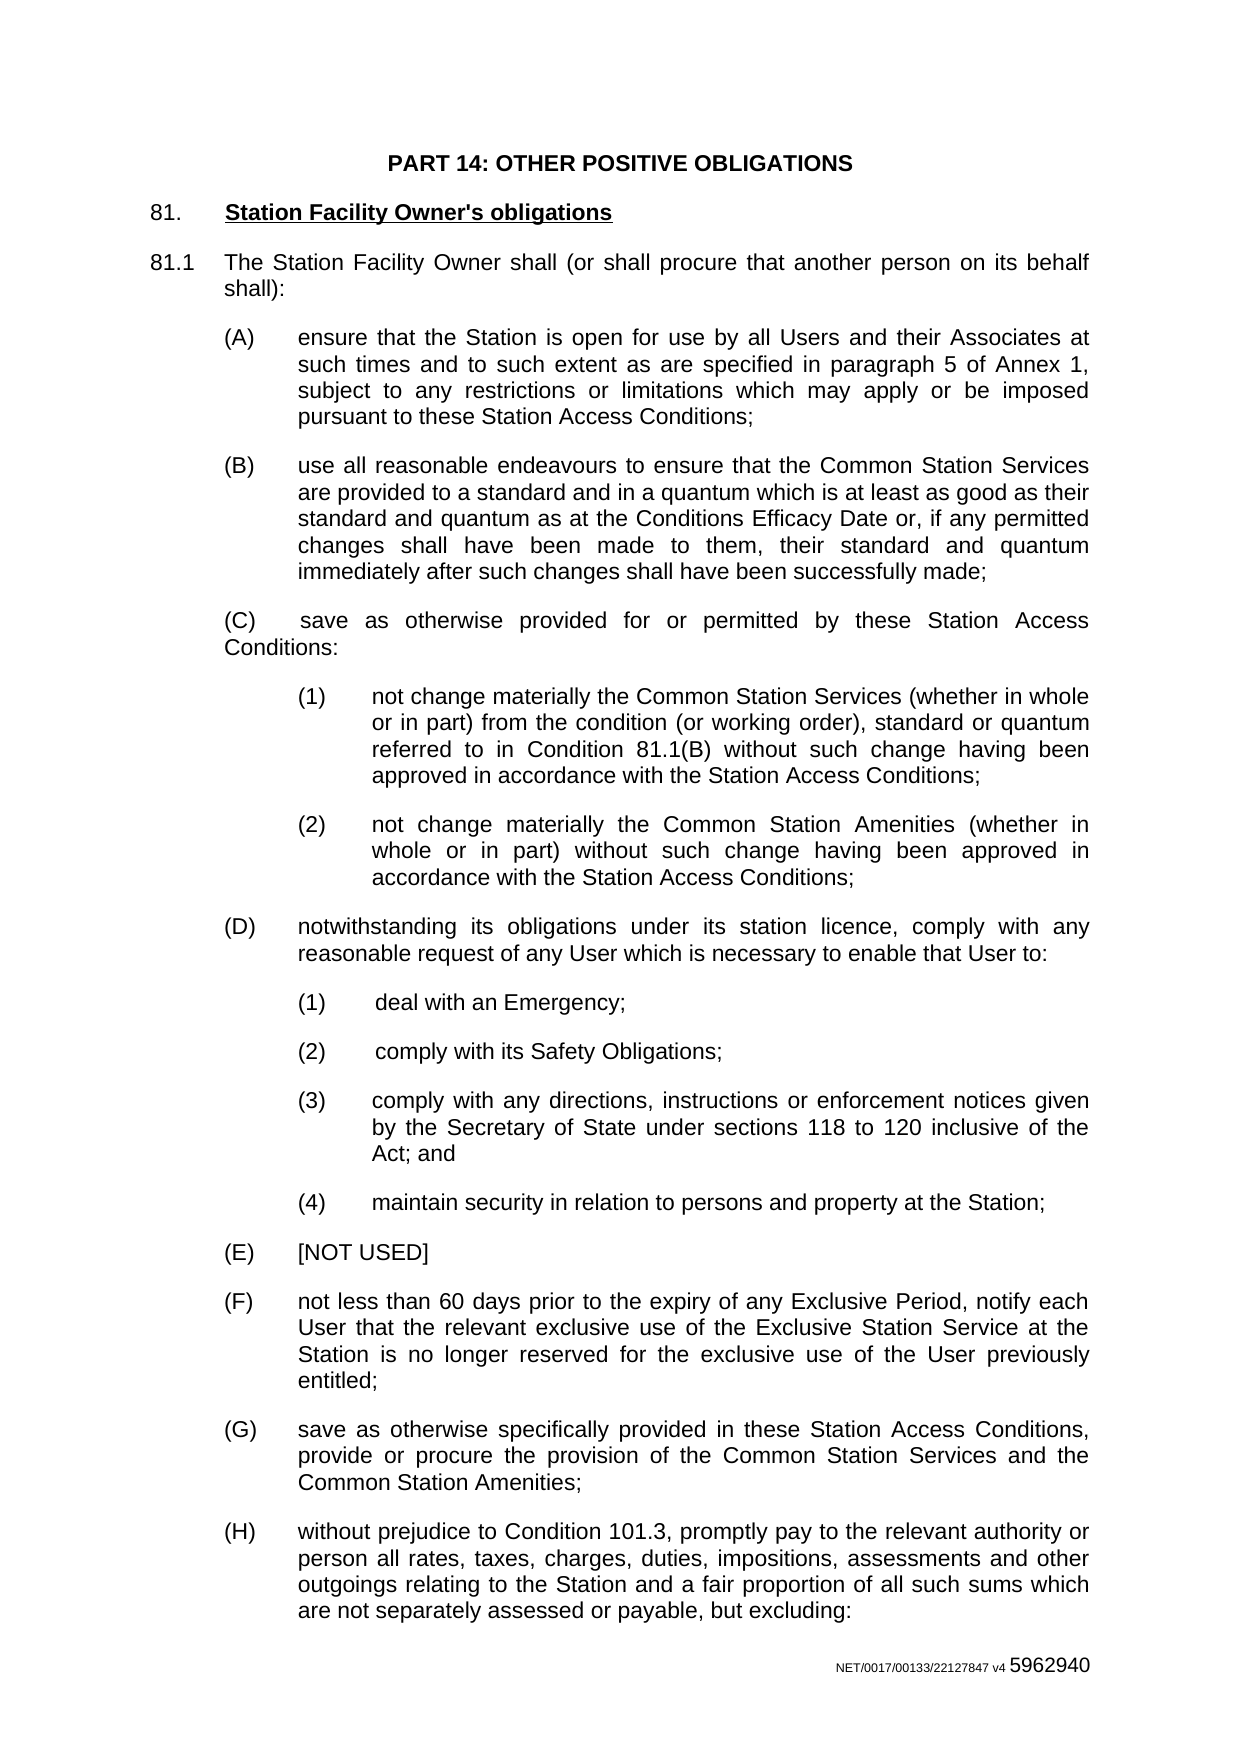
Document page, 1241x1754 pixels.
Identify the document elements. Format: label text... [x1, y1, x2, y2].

text (2) comply with its Safety Obligations; [298, 1038, 1090, 1064]
text (1) not change materially the Common Station Services (whether in whole or in part) from the condition (or working order), standard or quantum referred to in Condition 81.1(B) without such change having been approved in accordance with the Station Access Conditions; [298, 683, 1090, 788]
text (D) notwithstanding its obligations under its station licence, comply with any reasonable request of any User which is necessary to enable that User to: [224, 913, 1090, 966]
text (H) without prejudice to Condition 101.3, promptly pay to the relevant authority or person all rates, taxes, charges, duties, impositions, assessments and other outgoings relating to the Station and a fair proportion of all such sums which are not separately assessed or payable, but excluding: [224, 1518, 1090, 1623]
text (A) ensure that the Station is open for use by all Users and their Associates at such times and to such extent as are specified in paragraph 5 of Annex 1, subject to any restrictions or limitations which may apply or be imposed pursuant to these Station Access Conditions; [224, 324, 1090, 429]
text (4) maintain security in relation to persons and property at the Station; [298, 1189, 1090, 1216]
text PART 14: OTHER POSITIVE OBLIGATIONS [150, 150, 1090, 176]
text (C) save as otherwise provided for or permitted by these Station Access Conditions: [224, 607, 1090, 660]
text (1) deal with an Emergency; [298, 989, 1090, 1015]
text (F) not less than 60 days prior to the expiry of any Exclusive Period, notify each User that the relevant exclusive use of the Exclusive Station Service at the Station is no longer reserved for the exclusive use of the User previously entitled; [224, 1288, 1090, 1393]
text (3) comply with any directions, instructions or enforcement notices given by the Secretary of State under sections 118 to 120 inclusive of the Act; and [298, 1087, 1090, 1166]
text (2) not change materially the Common Station Amenities (whether in whole or in part) without such change having been approved in accordance with the Station Access Conditions; [298, 811, 1090, 890]
text 81. Station Facility Owner's obligations [150, 199, 1090, 226]
text (B) use all reasonable endeavours to ensure that the Common Station Services are provided to a standard and in a quantum which is at least as good as their standard and quantum as at the Conditions Efficacy Date or, if any permitted changes shall have been made to them, their standard and quantum immediately after such changes shall have been successfully made; [224, 452, 1090, 584]
text 81.1 The Station Facility Owner shall (or shall procure that another person on its behalf shall): [150, 248, 1090, 301]
text (E) [NOT USED] [224, 1238, 1090, 1265]
text (G) save as otherwise specifically provided in these Station Access Conditions, provide or procure the provision of the Common Station Services and the Common Station Amenities; [224, 1416, 1090, 1495]
